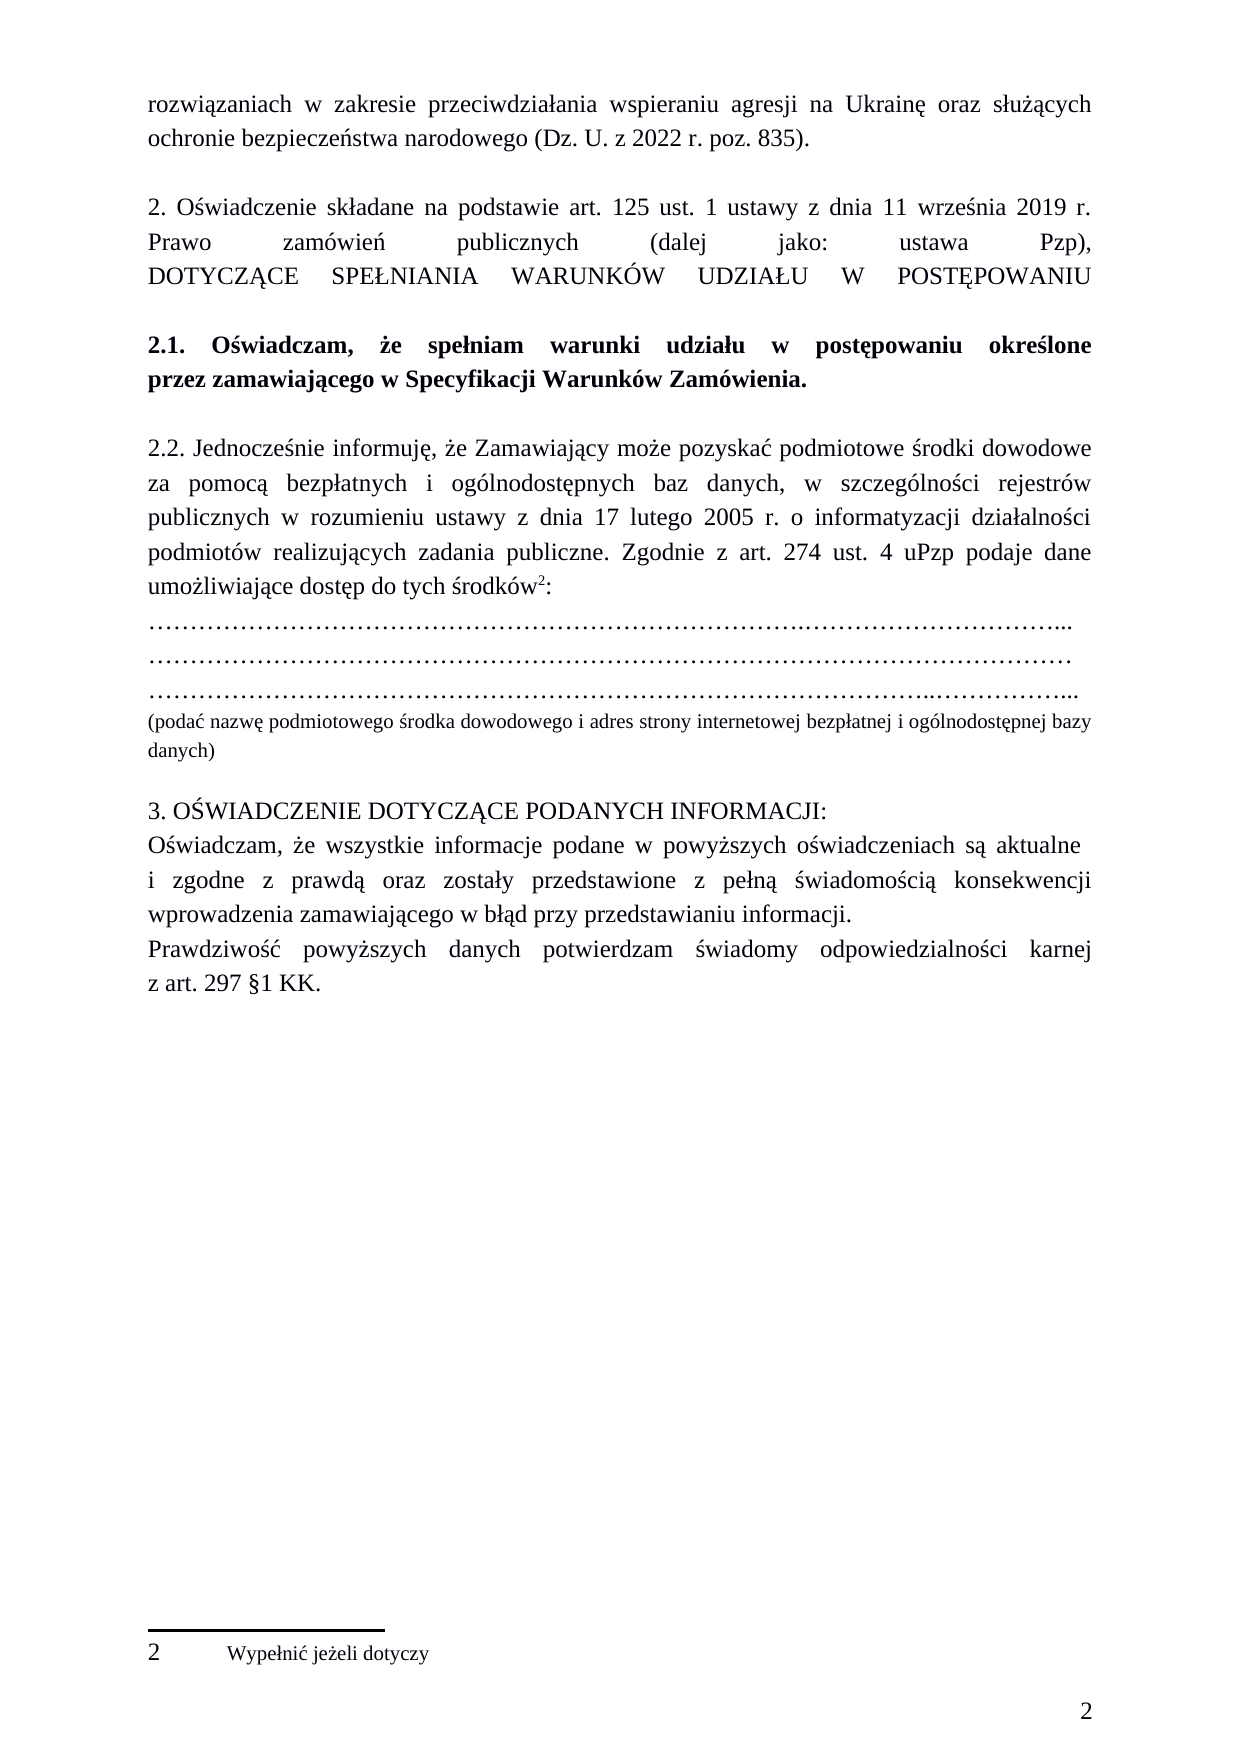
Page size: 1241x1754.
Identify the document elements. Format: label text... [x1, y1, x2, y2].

text (podać nazwę podmiotowego środka dowodowego i adres strony internetowej bezpłatnej i ogólnodostępnej bazy danych) [148, 709, 1092, 762]
text 2.1. Oświadczam, że spełniam warunki udziału w postępowaniu określone przez zamawiającego w Specyfikacji Warunków Zamówienia. [148, 330, 1092, 393]
text 2. Oświadczenie składane na podstawie art. 125 ust. 1 ustawy z dnia 11 września 2019 r. Prawo zamówień publicznych (dalej jako: ustawa Pzp), DOTYCZĄCE SPEŁNIANIA WARUNKÓW UDZIAŁU W POSTĘPOWANIU [148, 192, 1092, 324]
text …………………………………………………………………….…………………………...……………………………………………………………………………………………………………………………………………………………………………………..……………... [148, 606, 1092, 703]
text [148, 89, 1092, 152]
text 2.2. Jednocześnie informuję, że Zamawiający może pozyskać podmiotowe środki dowodowe za pomocą bezpłatnych i ogólnodostępnych baz danych, w szczególności rejestrów publicznych w rozumieniu ustawy z dnia 17 lutego 2005 r. o informatyzacji działalności podmiotów realizujących zadania publiczne. Zgodnie z art. 274 ust. 4 uPzp podaje dane umożliwiające dostęp do tych środków: [148, 433, 1092, 600]
text 3. OŚWIADCZENIE DOTYCZĄCE PODANYCH INFORMACJI: [148, 796, 1092, 824]
text Prawdziwość powyższych danych potwierdzam świadomy odpowiedzialności karnej z art. 297 §1 KK. [148, 934, 1092, 997]
text Oświadczam, że wszystkie informacje podane w powyższych oświadczeniach są aktualne i zgodne z prawdą oraz zostały przedstawione z pełną świadomością konsekwencji wprowadzenia zamawiającego w błąd przy przedstawianiu informacji. [148, 830, 1092, 928]
